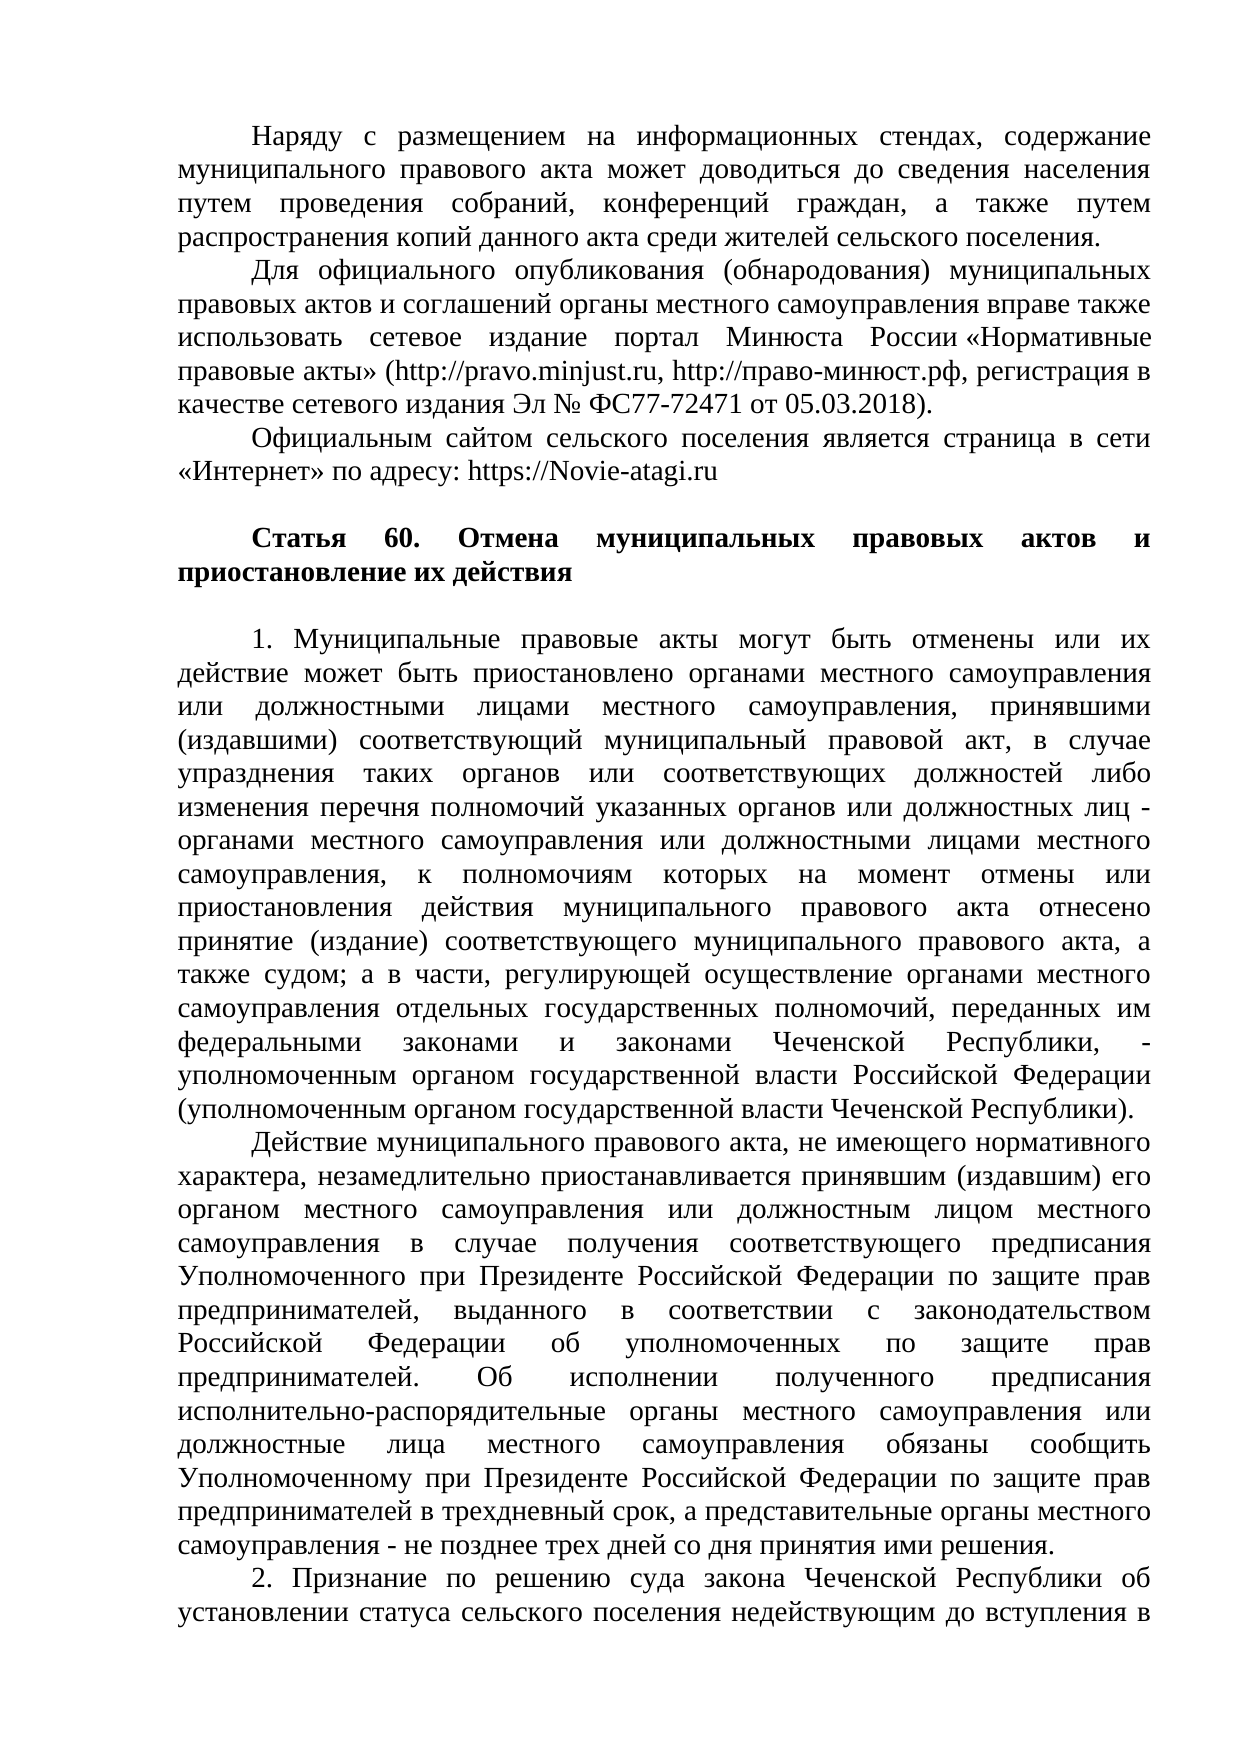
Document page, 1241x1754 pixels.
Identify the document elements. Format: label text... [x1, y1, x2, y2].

text Наряду с размещением на информационных стендах, содержание муниципального правового акта может доводиться до сведения населения путем проведения собраний, конференций граждан, а также путем распространения копий данного акта среди жителей сельского поселения. [177, 118, 1152, 252]
text Для официального опубликования (обнародования) муниципальных правовых актов и соглашений органы местного самоуправления вправе также использовать сетевое издание портал Минюста России «Нормативные правовые акты» (http://pravo.minjust.ru, http://право-минюст.рф, регистрация в качестве сетевого издания Эл № ФС77-72471 от 05.03.2018). [177, 252, 1152, 420]
text Действие муниципального правового акта, не имеющего нормативного характера, незамедлительно приостанавливается принявшим (издавшим) его органом местного самоуправления или должностным лицом местного самоуправления в случае получения соответствующего предписания Уполномоченного при Президенте Российской Федерации по защите прав предпринимателей, выданного в соответствии с законодательством Российской Федерации об уполномоченных по защите прав предпринимателей. Об исполнении полученного предписания исполнительно-распорядительные органы местного самоуправления или должностные лица местного самоуправления обязаны сообщить Уполномоченному при Президенте Российской Федерации по защите прав предпринимателей в трехдневный срок, а представительные органы местного самоуправления - не позднее трех дней со дня принятия ими решения. [177, 1124, 1152, 1560]
text Официальным сайтом сельского поселения является страница в сети «Интернет» по адресу: https://Novie-atagi.ru [177, 420, 1152, 487]
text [177, 1560, 1152, 1627]
text 1. Муниципальные правовые акты могут быть отменены или их действие может быть приостановлено органами местного самоуправления или должностными лицами местного самоуправления, принявшими (издавшими) соответствующий муниципальный правовой акт, в случае упразднения таких органов или соответствующих должностей либо изменения перечня полномочий указанных органов или должностных лиц - органами местного самоуправления или должностными лицами местного самоуправления, к полномочиям которых на момент отмены или приостановления действия муниципального правового акта отнесено принятие (издание) соответствующего муниципального правового акта, а также судом; а в части, регулирующей осуществление органами местного самоуправления отдельных государственных полномочий, переданных им федеральными законами и законами Чеченской Республики, - уполномоченным органом государственной власти Российской Федерации (уполномоченным органом государственной власти Чеченской Республики). [177, 621, 1152, 1124]
text Статья 60. Отмена муниципальных правовых актов и приостановление их действия [177, 521, 1152, 588]
